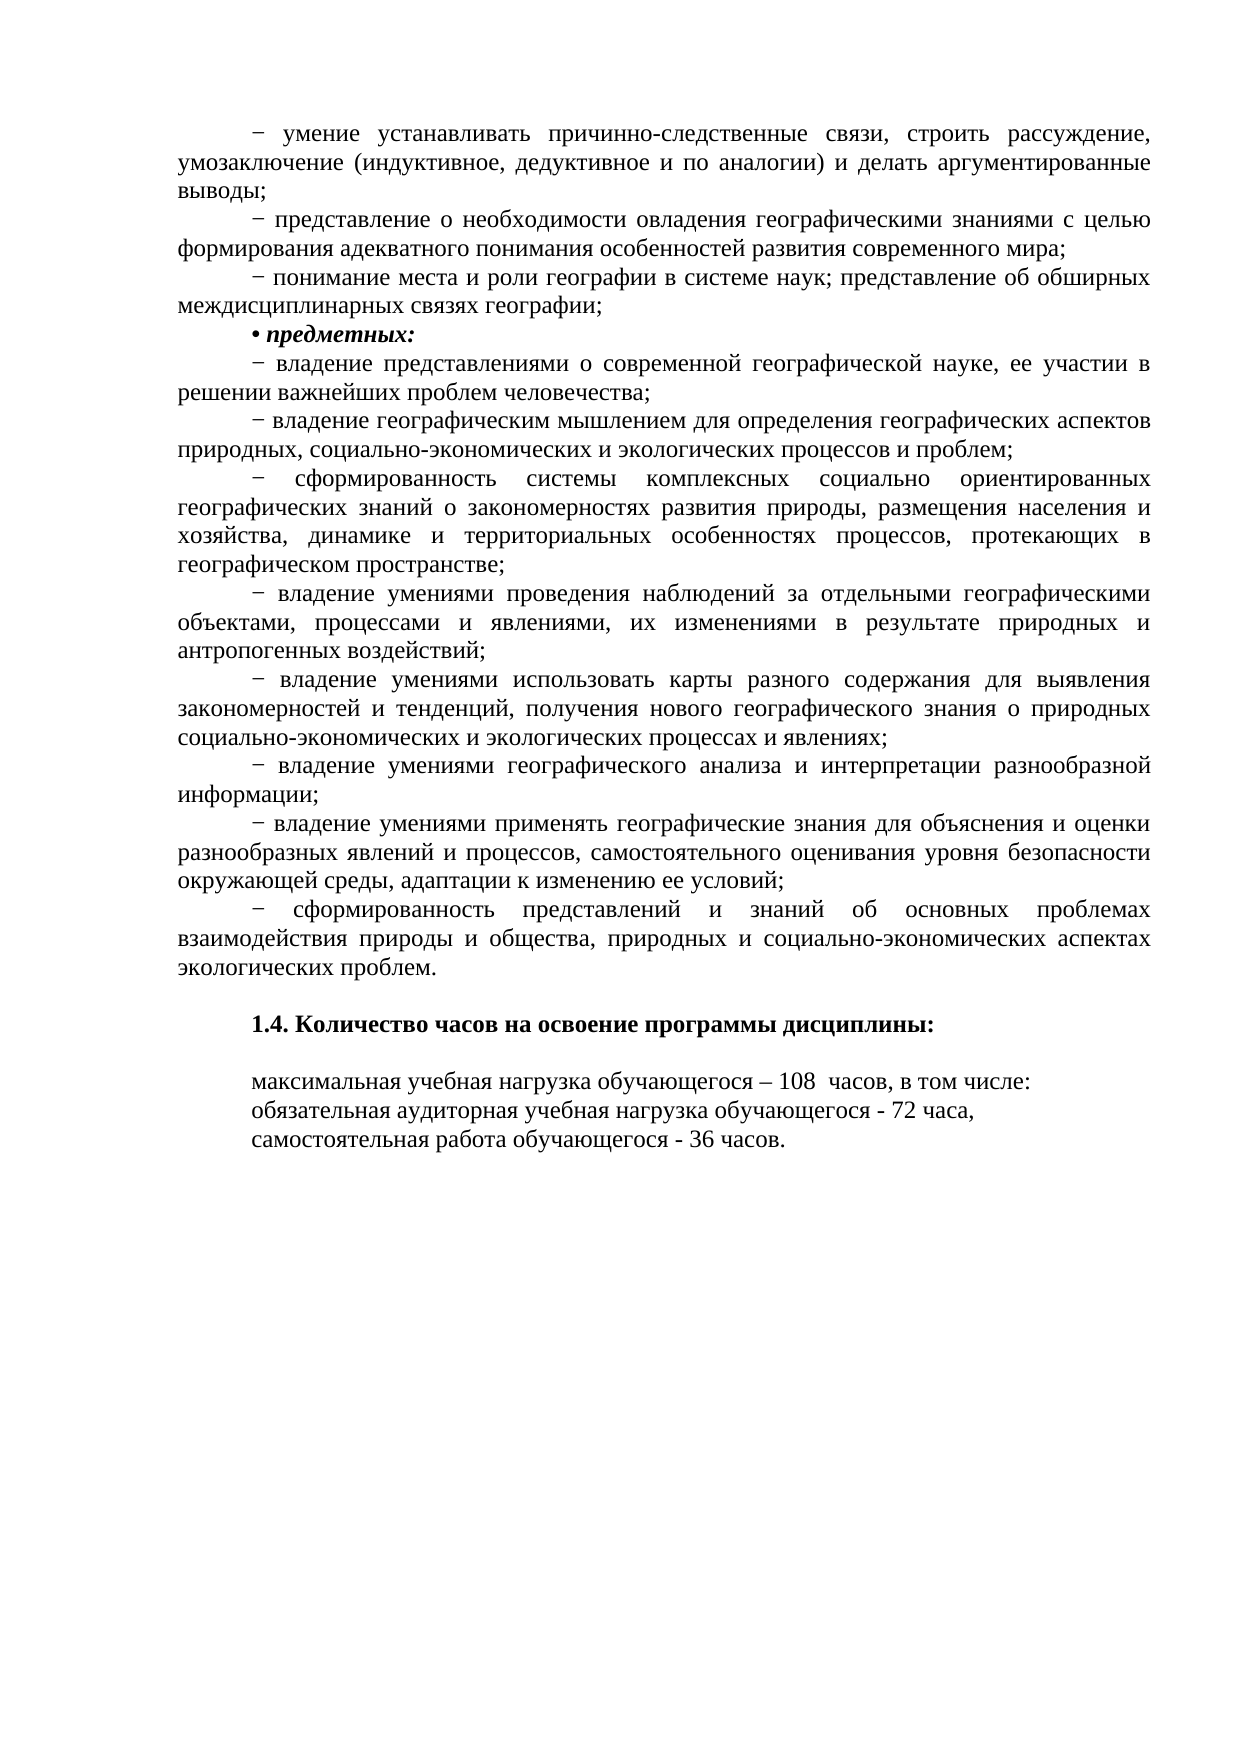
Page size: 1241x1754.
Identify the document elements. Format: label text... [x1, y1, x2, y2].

text − понимание места и роли географии в системе наук; представление об обширных междисциплинарных связях географии; [177, 262, 1152, 319]
text − умение устанавливать причинно-следственные связи, строить рассуждение, умозаключение (индуктивное, дедуктивное и по аналогии) и делать аргументированные выводы; [177, 118, 1152, 204]
text − владение умениями применять географические знания для объяснения и оценки разнообразных явлений и процессов, самостоятельного оценивания уровня безопасности окружающей среды, адаптации к изменению ее условий; [177, 808, 1152, 894]
list максимальная учебная нагрузка обучающегося – 108 часов, в том числе: [177, 1066, 1152, 1095]
text − сформированность представлений и знаний об основных проблемах взаимодействия природы и общества, природных и социально-экономических аспектах экологических проблем. [177, 894, 1152, 981]
text 1.4. Количество часов на освоение программы дисциплины: [177, 1009, 1152, 1037]
text • предметных: [177, 319, 1152, 348]
text − владение умениями использовать карты разного содержания для выявления закономерностей и тенденций, получения нового географического знания о природных социально-экономических и экологических процессах и явлениях; [177, 664, 1152, 751]
text − владение умениями проведения наблюдений за отдельными географическими объектами, процессами и явлениями, их изменениями в результате природных и антропогенных воздействий; [177, 578, 1152, 664]
text − представление о необходимости овладения географическими знаниями с целью формирования адекватного понимания особенностей развития современного мира; [177, 204, 1152, 262]
list обязательная аудиторная учебная нагрузка обучающегося - 72 часа, [177, 1095, 1152, 1124]
text − владение географическим мышлением для определения географических аспектов природных, социально-экономических и экологических процессов и проблем; [177, 406, 1152, 463]
text − владение представлениями о современной географической науке, ее участии в решении важнейших проблем человечества; [177, 348, 1152, 406]
list самостоятельная работа обучающегося - 36 часов. [177, 1124, 1152, 1152]
text − владение умениями географического анализа и интерпретации разнообразной информации; [177, 751, 1152, 808]
text − сформированность системы комплексных социально ориентированных географических знаний о закономерностях развития природы, размещения населения и хозяйства, динамике и территориальных особенностях процессов, протекающих в географическом пространстве; [177, 463, 1152, 578]
